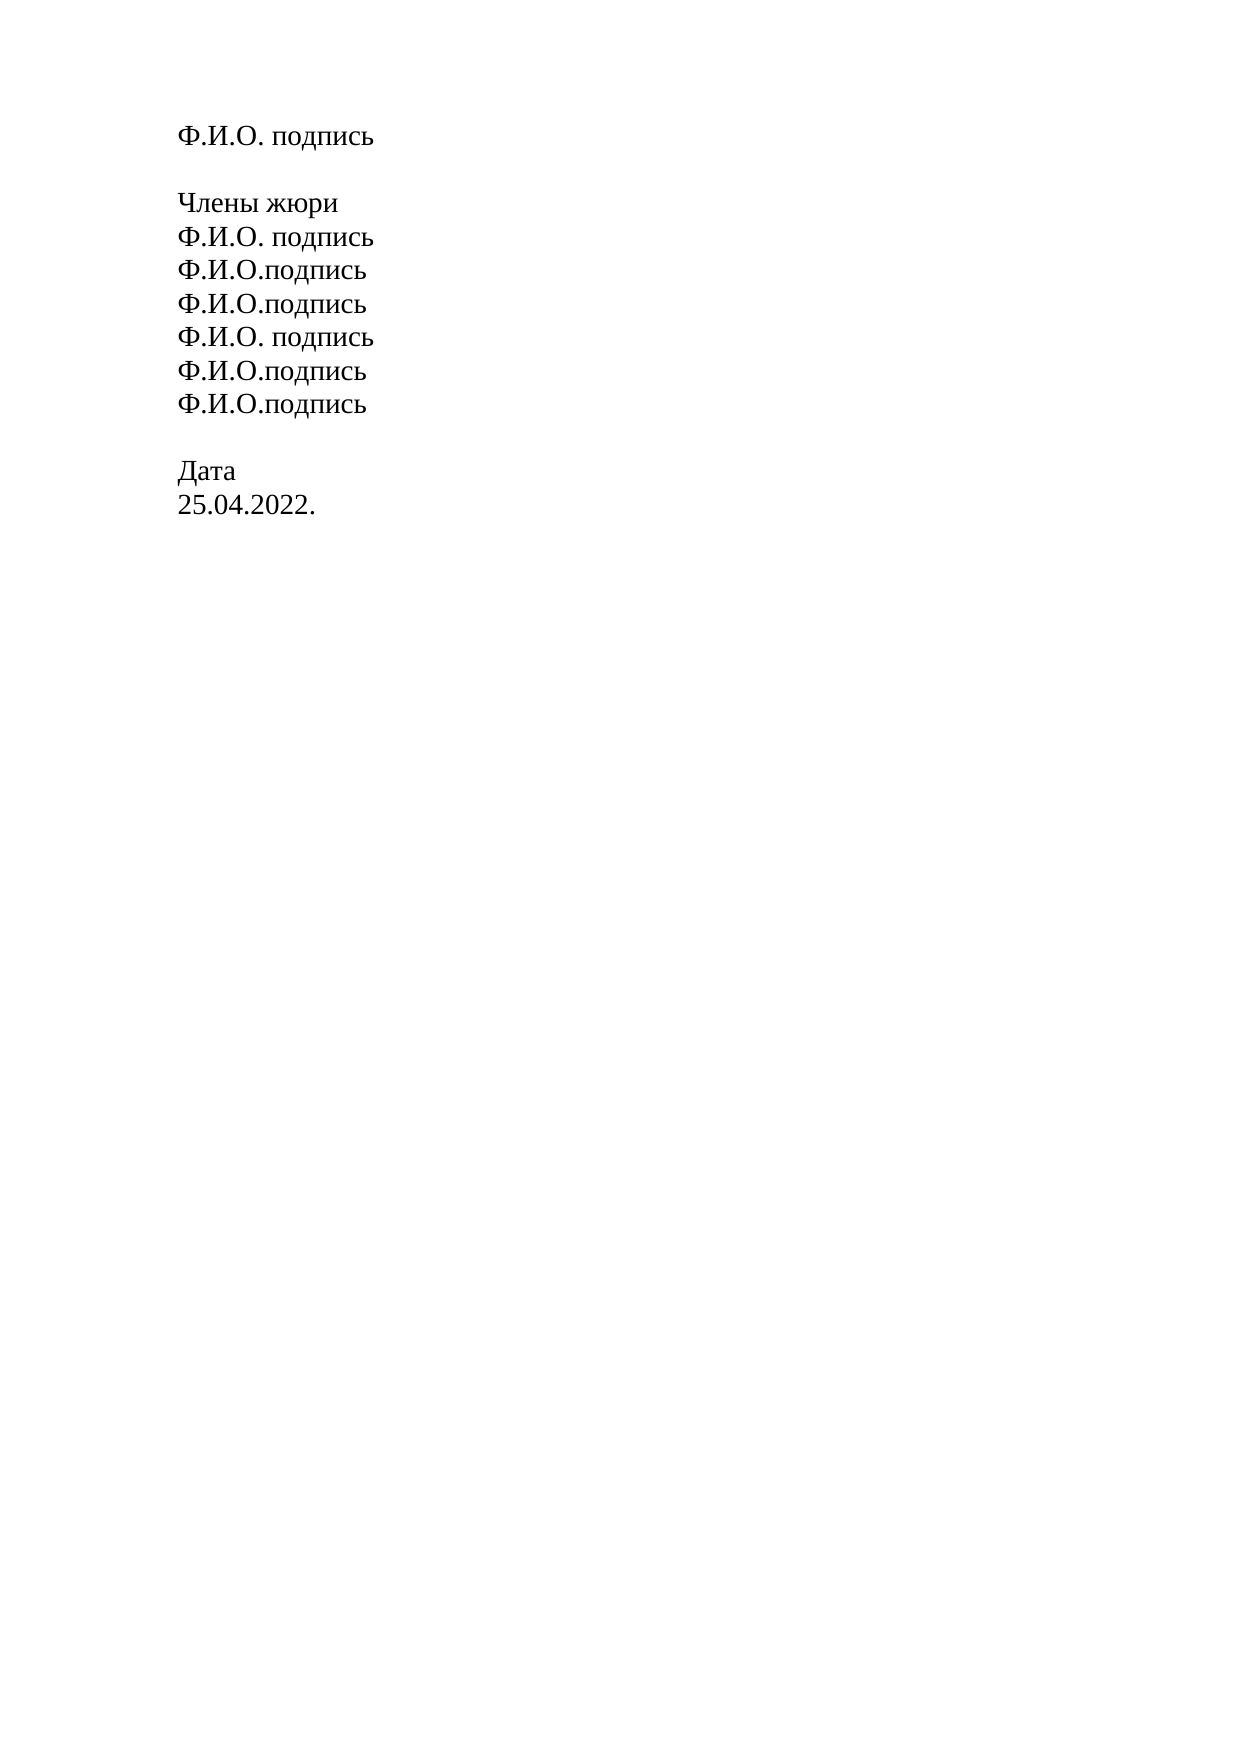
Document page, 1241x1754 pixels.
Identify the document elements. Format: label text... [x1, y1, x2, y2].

text Ф.И.О.подпись [177, 286, 1152, 319]
text Ф.И.О. подпись [177, 319, 1152, 353]
text Ф.И.О.подпись [177, 386, 1152, 420]
text 25.04.2022. [177, 487, 1152, 521]
text Дата [177, 453, 1152, 487]
text Ф.И.О.подпись [177, 353, 1152, 386]
text Члены жюри [177, 185, 1152, 219]
text Ф.И.О. подпись [177, 219, 1152, 252]
text Ф.И.О. подпись [177, 118, 1152, 152]
text Ф.И.О.подпись [177, 252, 1152, 286]
